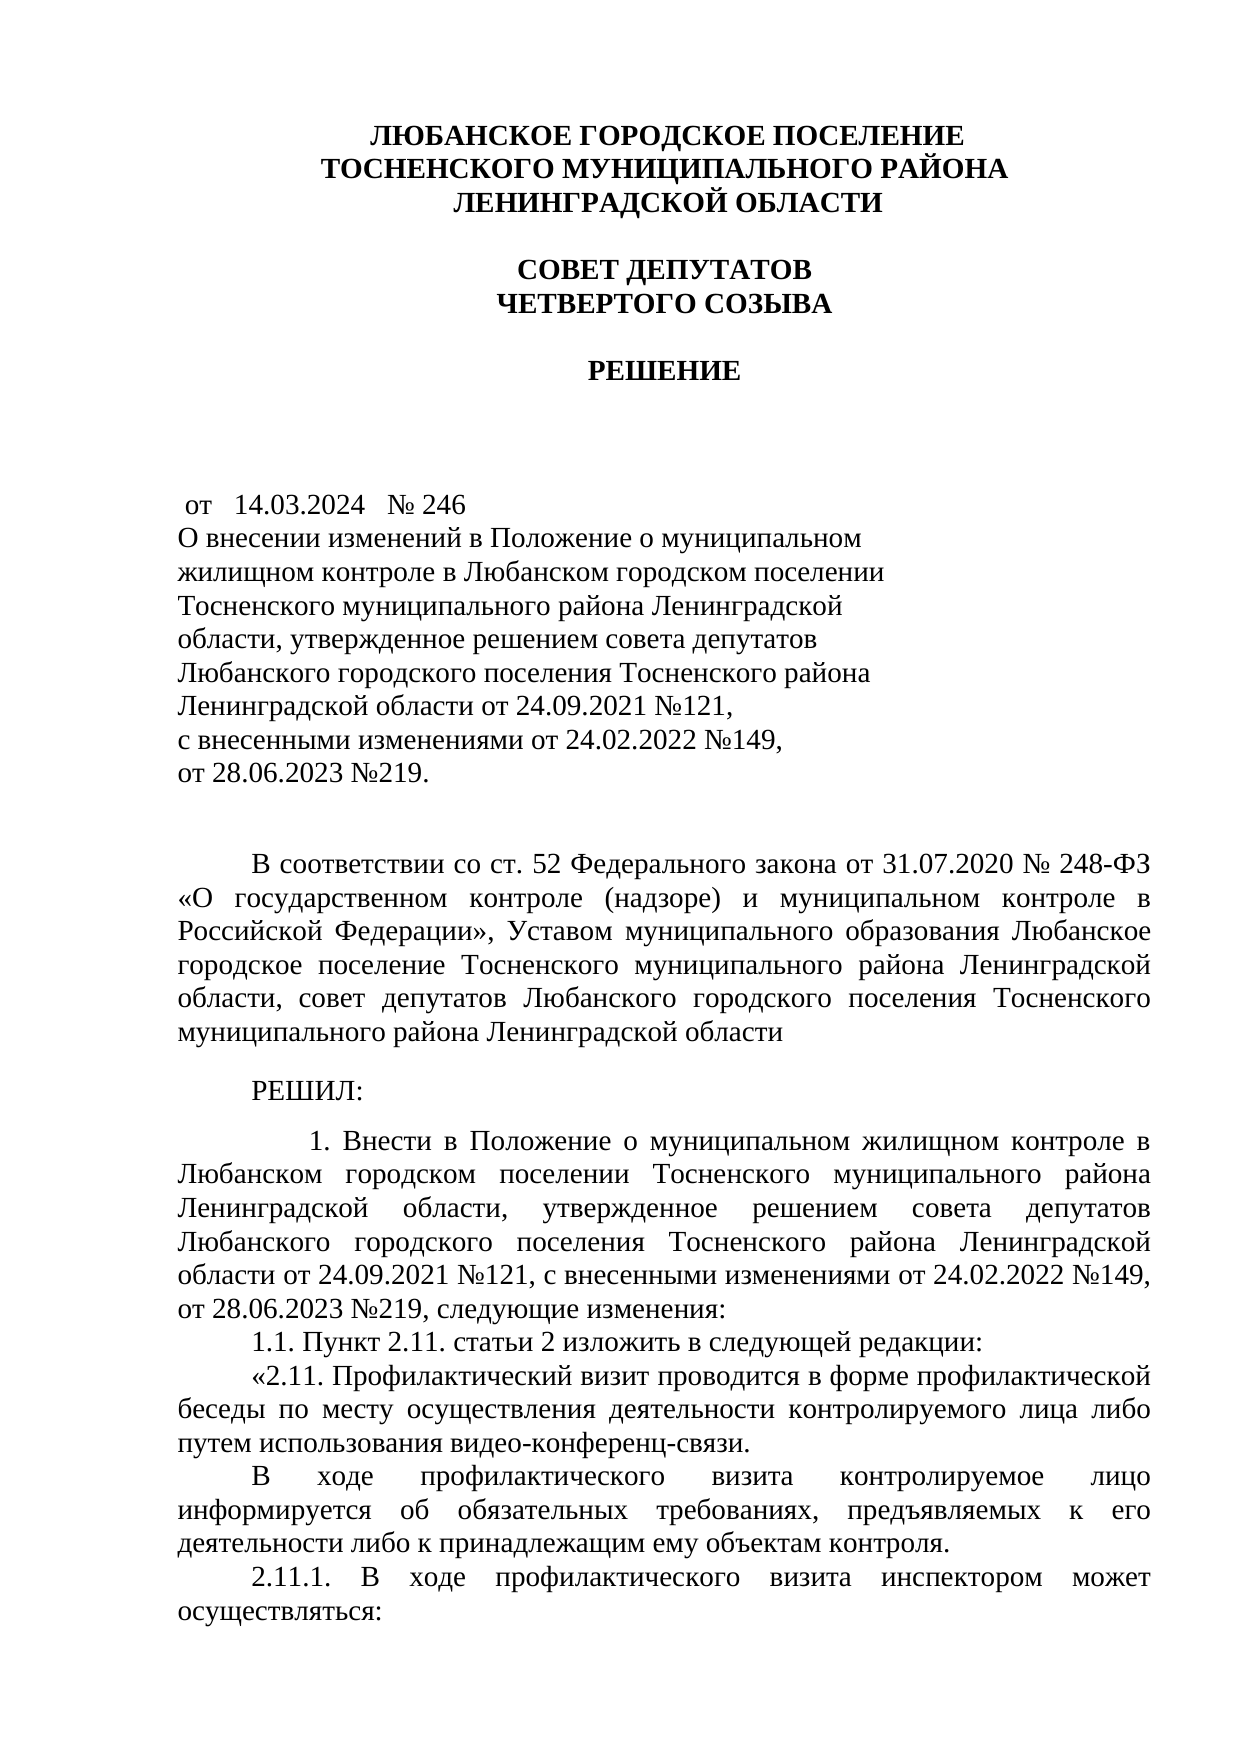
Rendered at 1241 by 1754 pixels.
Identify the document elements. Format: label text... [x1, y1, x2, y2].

text ЛЕНИНГРАДСКОЙ ОБЛАСТИ [177, 185, 1152, 219]
text Тосненского муниципального района Ленинградской [177, 588, 1152, 621]
text 1. Внести в Положение о муниципальном жилищном контроле в Любанском городском поселении Тосненского муниципального района Ленинградской области, утвержденное решением совета депутатов Любанского городского поселения Тосненского района Ленинградской области от 24.09.2021 №121, с внесенными изменениями от 24.02.2022 №149, от 28.06.2023 №219, следующие изменения: [177, 1123, 1152, 1324]
text «2.11. Профилактический визит проводится в форме профилактической беседы по месту осуществления деятельности контролируемого лица либо путем использования видео-конференц-связи. [177, 1358, 1152, 1458]
text СОВЕТ ДЕПУТАТОВ [177, 252, 1152, 286]
text от 28.06.2023 №219. [177, 755, 1152, 789]
text В ходе профилактического визита контролируемое лицо информируется об обязательных требованиях, предъявляемых к его деятельности либо к принадлежащим ему объектам контроля. [177, 1458, 1152, 1559]
text 1.1. Пункт 2.11. статьи 2 изложить в следующей редакции: [177, 1324, 1152, 1358]
text Любанского городского поселения Тосненского района [177, 655, 1152, 688]
text РЕШЕНИЕ [177, 353, 1152, 386]
text ЛЮБАНСКОЕ ГОРОДСКОЕ ПОСЕЛЕНИЕ [177, 118, 1152, 152]
text ЧЕТВЕРТОГО СОЗЫВА [177, 286, 1152, 319]
text В соответствии со ст. 52 Федерального закона от 31.07.2020 № 248-ФЗ «О государственном контроле (надзоре) и муниципальном контроле в Российской Федерации», Уставом муниципального образования Любанское городское поселение Тосненского муниципального района Ленинградской области, совет депутатов Любанского городского поселения Тосненского муниципального района Ленинградской области [177, 846, 1152, 1048]
text ТОСНЕНСКОГО МУНИЦИПАЛЬНОГО РАЙОНА [177, 152, 1152, 185]
text жилищном контроле в Любанском городском поселении [177, 554, 1152, 588]
text О внесении изменений в Положение о муниципальном [177, 521, 1152, 554]
text с внесенными изменениями от 24.02.2022 №149, [177, 722, 1152, 755]
text РЕШИЛ: [177, 1073, 1152, 1106]
text области, утвержденное решением совета депутатов [177, 621, 1152, 655]
text 2.11.1. В ходе профилактического визита инспектором может осуществляться: [177, 1559, 1152, 1626]
text от 14.03.2024 № 246 [177, 487, 1152, 521]
text Ленинградской области от 24.09.2021 №121, [177, 688, 1152, 722]
